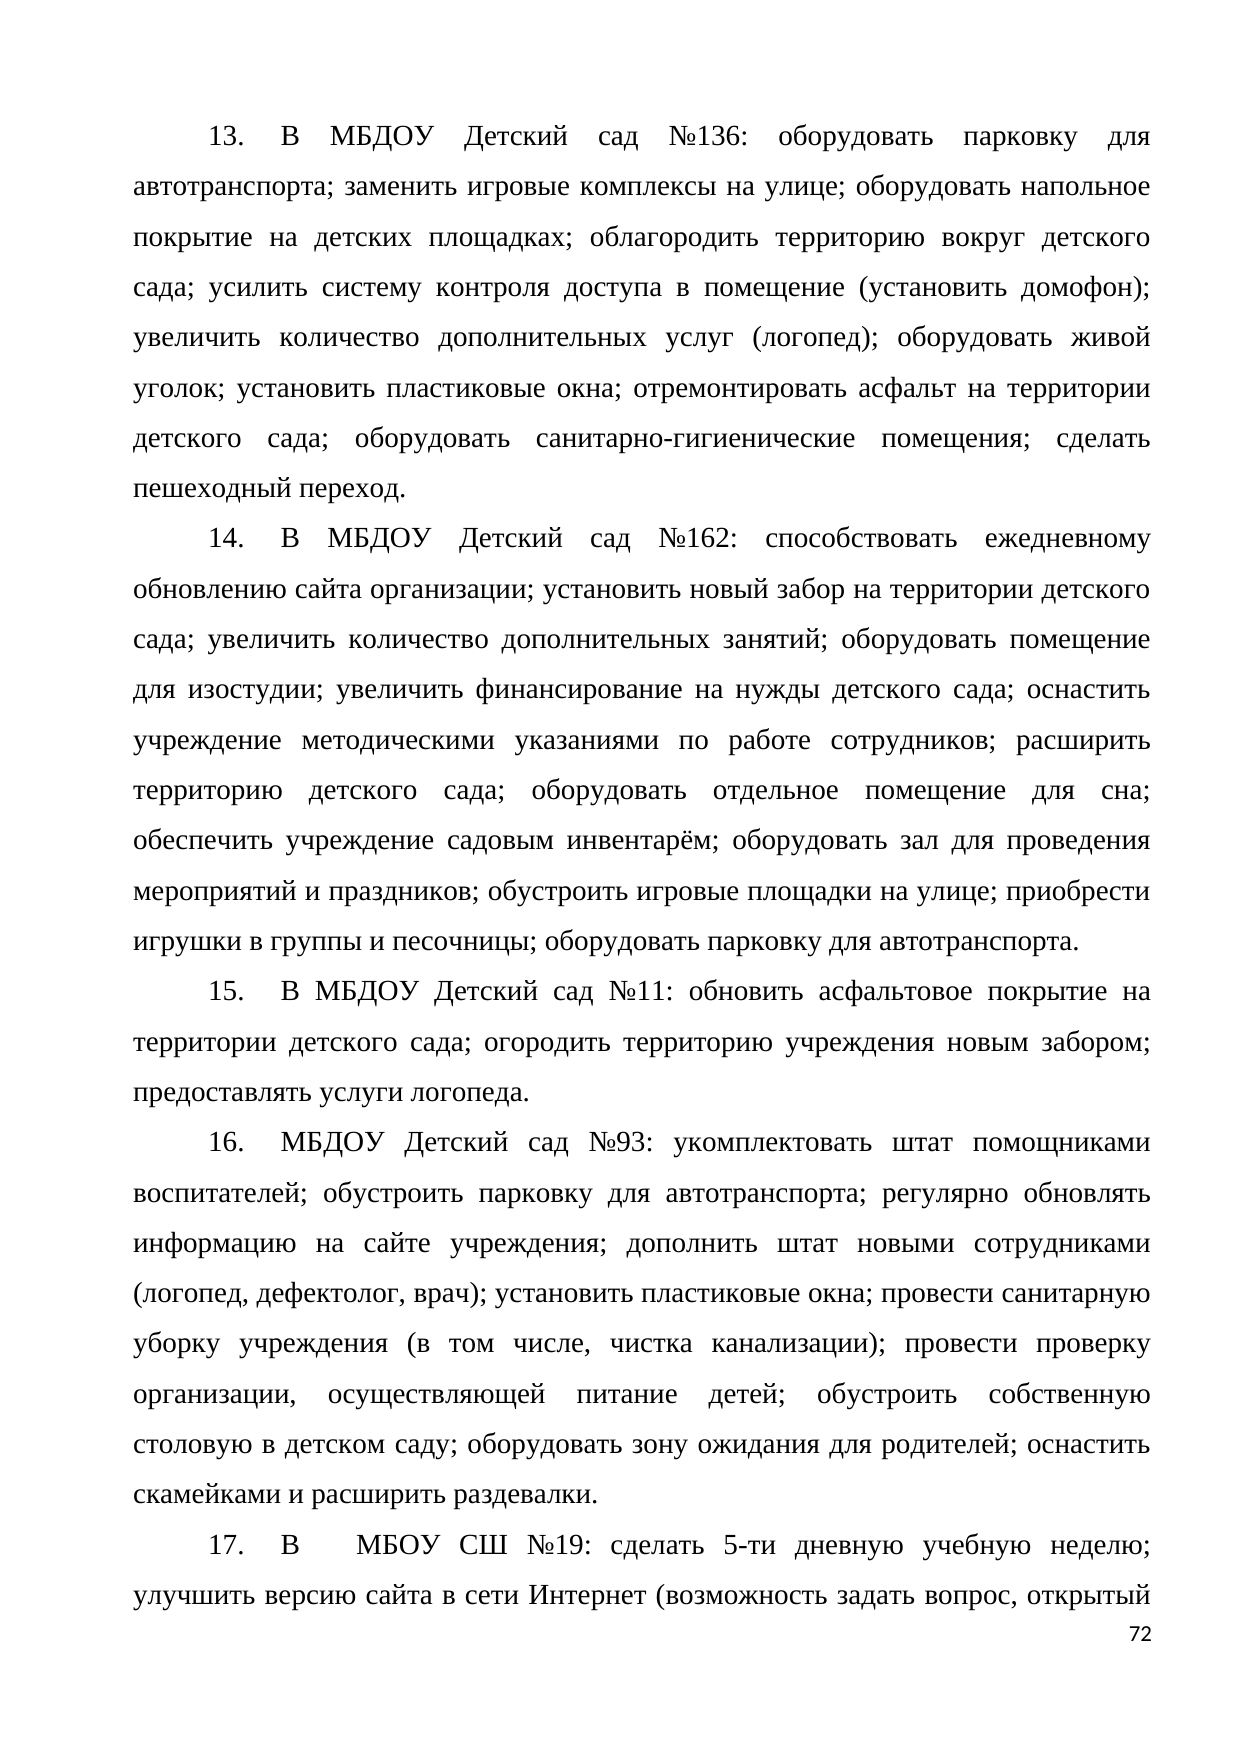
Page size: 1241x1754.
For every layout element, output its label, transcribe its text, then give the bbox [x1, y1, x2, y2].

list В МБДОУ Детский сад №11: обновить асфальтовое покрытие на территории детского сада; огородить территорию учреждения новым забором; предоставлять услуги логопеда. [133, 973, 1152, 1108]
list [133, 1527, 1152, 1611]
list В МБДОУ Детский сад №136: оборудовать парковку для автотранспорта; заменить игровые комплексы на улице; оборудовать напольное покрытие на детских площадках; облагородить территорию вокруг детского сада; усилить систему контроля доступа в помещение (установить домофон); увеличить количество дополнительных услуг (логопед); оборудовать живой уголок; установить пластиковые окна; отремонтировать асфальт на территории детского сада; оборудовать санитарно-гигиенические помещения; сделать пешеходный переход. [133, 118, 1152, 504]
list В МБДОУ Детский сад №162: способствовать ежедневному обновлению сайта организации; установить новый забор на территории детского сада; увеличить количество дополнительных занятий; оборудовать помещение для изостудии; увеличить финансирование на нужды детского сада; оснастить учреждение методическими указаниями по работе сотрудников; расширить территорию детского сада; оборудовать отдельное помещение для сна; обеспечить учреждение садовым инвентарём; оборудовать зал для проведения мероприятий и праздников; обустроить игровые площадки на улице; приобрести игрушки в группы и песочницы; оборудовать парковку для автотранспорта. [133, 521, 1152, 957]
list МБДОУ Детский сад №93: укомплектовать штат помощниками воспитателей; обустроить парковку для автотранспорта; регулярно обновлять информацию на сайте учреждения; дополнить штат новыми сотрудниками (логопед, дефектолог, врач); установить пластиковые окна; провести санитарную уборку учреждения (в том числе, чистка канализации); провести проверку организации, осуществляющей питание детей; обустроить собственную столовую в детском саду; оборудовать зону ожидания для родителей; оснастить скамейками и расширить раздевалки. [133, 1124, 1152, 1510]
